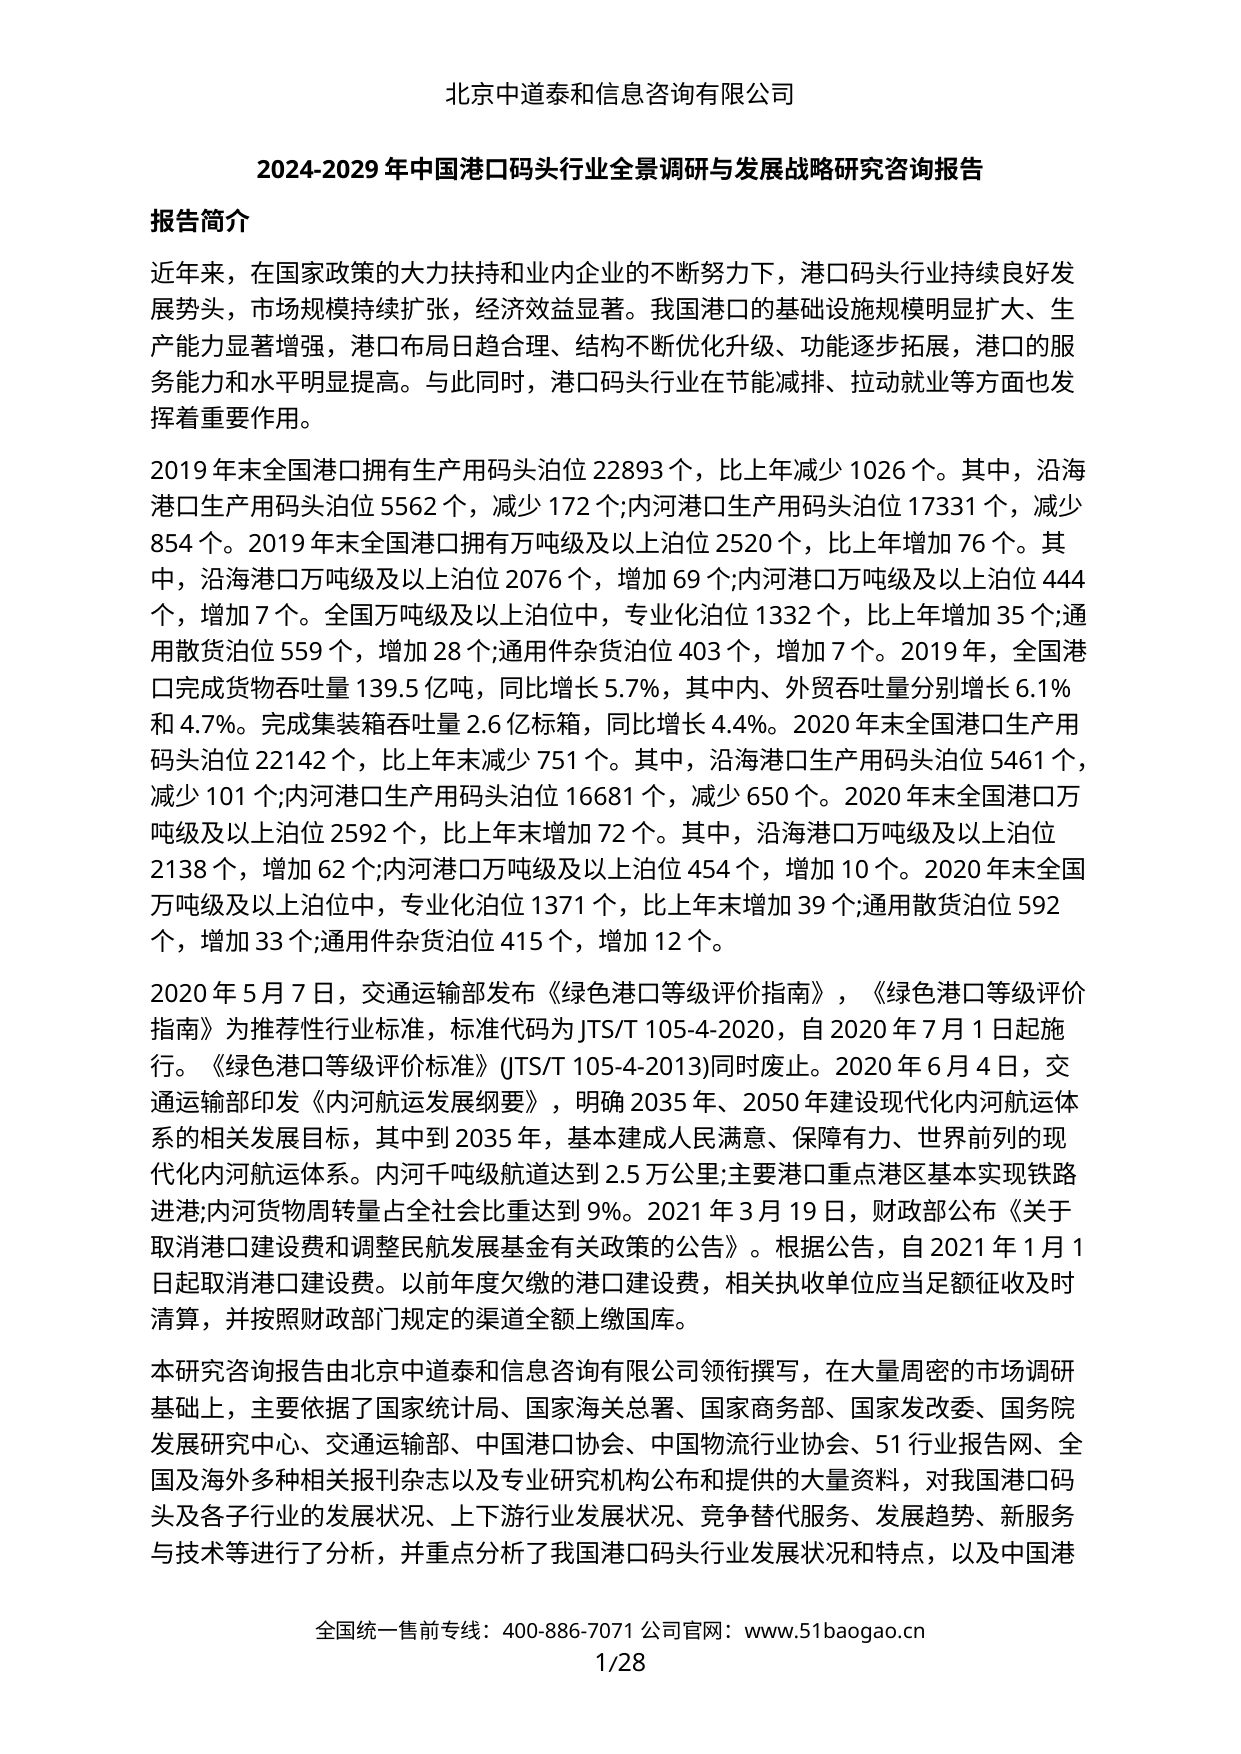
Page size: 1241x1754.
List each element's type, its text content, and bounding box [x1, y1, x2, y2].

text 近年来，在国家政策的大力扶持和业内企业的不断努力下，港口码头行业持续良好发展势头，市场规模持续扩张，经济效益显著。我国港口的基础设施规模明显扩大、生产能力显著增强，港口布局日趋合理、结构不断优化升级、功能逐步拓展，港口的服务能力和水平明显提高。与此同时，港口码头行业在节能减排、拉动就业等方面也发挥着重要作用。 [150, 254, 1090, 435]
text 报告简介 [150, 202, 1090, 238]
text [150, 1352, 1090, 1569]
text 2024-2029年中国港口码头行业全景调研与发展战略研究咨询报告 [150, 150, 1090, 186]
text 2019年末全国港口拥有生产用码头泊位22893个，比上年减少1026个。其中，沿海港口生产用码头泊位5562个，减少172个;内河港口生产用码头泊位17331个，减少854个。2019年末全国港口拥有万吨级及以上泊位2520个，比上年增加76个。其中，沿海港口万吨级及以上泊位2076个，增加69个;内河港口万吨级及以上泊位444个，增加7个。全国万吨级及以上泊位中，专业化泊位1332个，比上年增加35个;通用散货泊位559个，增加28个;通用件杂货泊位403个，增加7个。2019年，全国港口完成货物吞吐量139.5亿吨，同比增长5.7%，其中内、外贸吞吐量分别增长6.1%和4.7%。完成集装箱吞吐量2.6亿标箱，同比增长4.4%。2020年末全国港口生产用码头泊位22142个，比上年末减少751个。其中，沿海港口生产用码头泊位5461个，减少101个;内河港口生产用码头泊位16681个，减少650个。2020年末全国港口万吨级及以上泊位2592个，比上年末增加72个。其中，沿海港口万吨级及以上泊位2138个，增加62个;内河港口万吨级及以上泊位454个，增加10个。2020年末全国万吨级及以上泊位中，专业化泊位1371个，比上年末增加39个;通用散货泊位592个，增加33个;通用件杂货泊位415个，增加12个。 [150, 451, 1090, 958]
text 2020年5月7日，交通运输部发布《绿色港口等级评价指南》，《绿色港口等级评价指南》为推荐性行业标准，标准代码为JTS/T 105-4-2020，自2020年7月1日起施行。《绿色港口等级评价标准》(JTS/T 105-4-2013)同时废止。2020年6月4日，交通运输部印发《内河航运发展纲要》，明确2035年、2050年建设现代化内河航运体系的相关发展目标，其中到2035年，基本建成人民满意、保障有力、世界前列的现代化内河航运体系。内河千吨级航道达到2.5万公里;主要港口重点港区基本实现铁路进港;内河货物周转量占全社会比重达到9%。2021年3月19日，财政部公布《关于取消港口建设费和调整民航发展基金有关政策的公告》。根据公告，自2021年1月1日起取消港口建设费。以前年度欠缴的港口建设费，相关执收单位应当足额征收及时清算，并按照财政部门规定的渠道全额上缴国库。 [150, 974, 1090, 1336]
